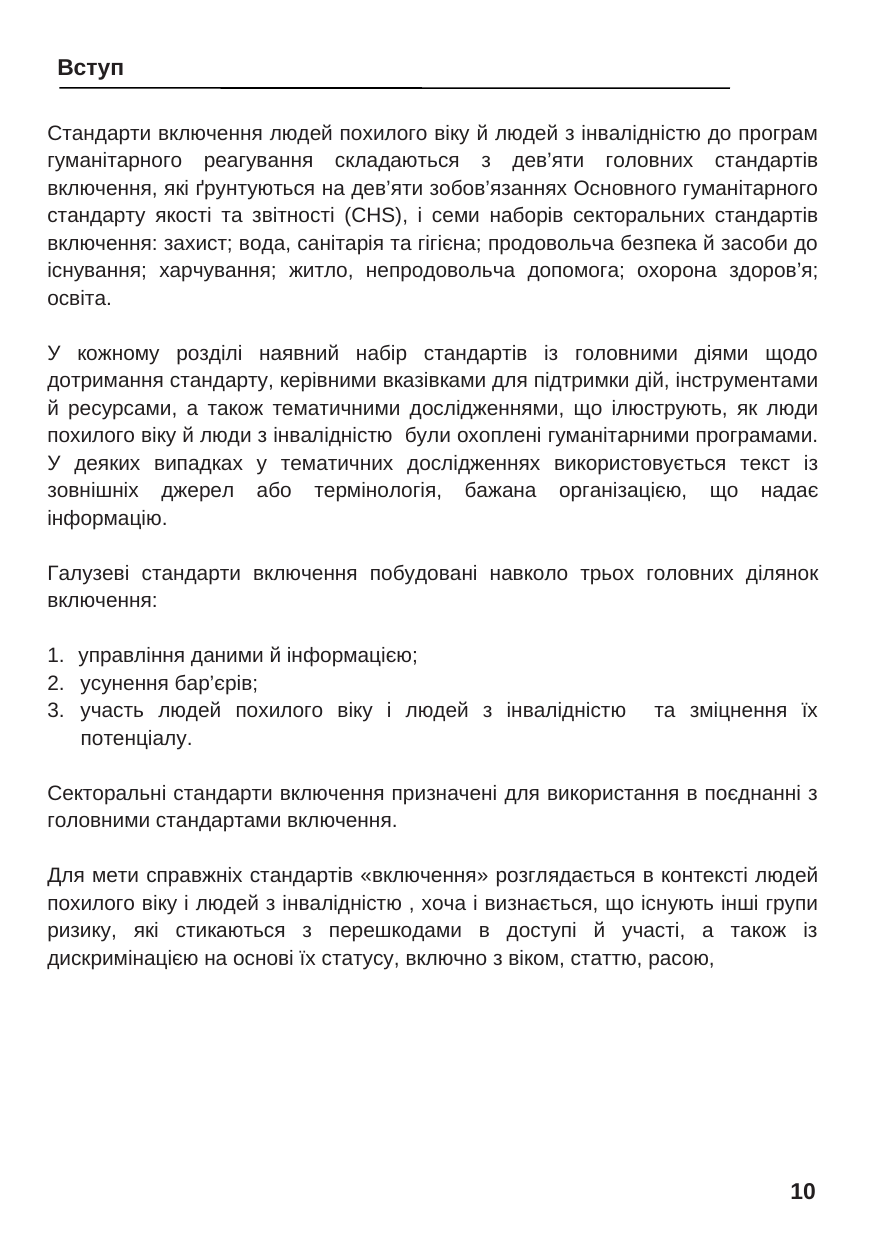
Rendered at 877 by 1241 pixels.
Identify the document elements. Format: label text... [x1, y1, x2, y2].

text Секторальні стандарти включення призначені для використання в поєднанні з головними стандартами включення. [47, 780, 819, 832]
list участь людей похилого віку і людей з інвалідністю та зміцнення їх потенціалу. [47, 698, 819, 749]
text Вступ [57, 54, 124, 80]
text Для мети справжніх стандартів «включення» розглядається в контексті людей похилого віку і людей з інвалідністю , хоча і визнається, що існують інші групи ризику, які стикаються з перешкодами в доступі й участі, а також із дискримінацією на основі їх статусу, включно з віком, статтю, расою, [47, 863, 819, 969]
text 10 [790, 1178, 816, 1204]
list усунення бар’єрів; [47, 670, 819, 694]
text У кожному розділі наявний набір стандартів із головними діями щодо дотримання стандарту, керівними вказівками для підтримки дій, інструментами й ресурсами, а також тематичними дослідженнями, що ілюструють, як люди похилого віку й люди з інвалідністю були охоплені гуманітарними програмами. У деяких випадках у тематичних дослідженнях використовується текст із зовнішніх джерел або термінологія, бажана організацією, що надає інформацію. [47, 340, 819, 529]
text Галузеві стандарти включення побудовані навколо трьох головних ділянок включення: [47, 560, 819, 612]
list управління даними й інформацією; [47, 643, 819, 667]
text Стандарти включення людей похилого віку й людей з інвалідністю до програм гуманітарного реагування складаються з дев’яти головних стандартів включення, які ґрунтуються на дев’яти зобов’язаннях Основного гуманітарного стандарту якості та звітності (CHS), і семи наборів секторальних стандартів включення: захист; вода, санітарія та гігієна; продовольча безпека й засоби до існування; харчування; житло, непродовольча допомога; охорона здоров’я; освіта. [47, 120, 819, 309]
